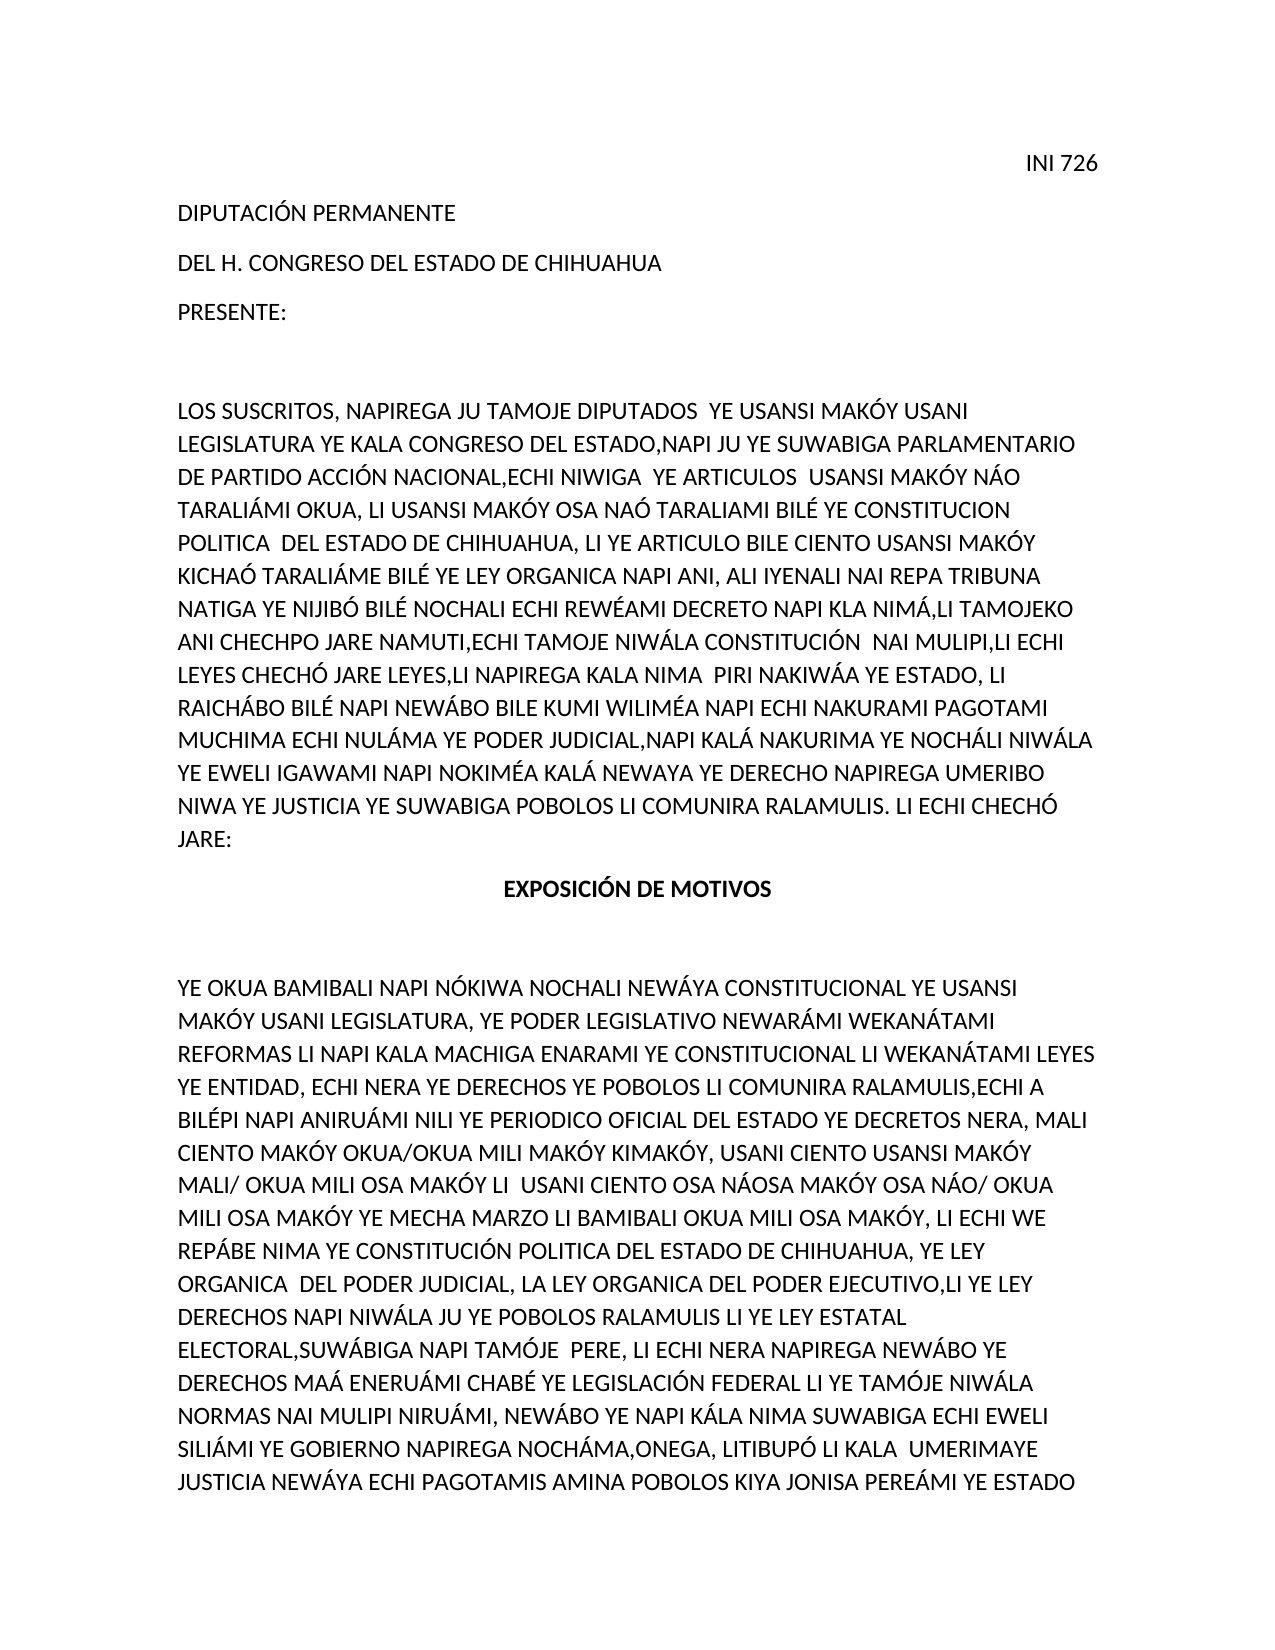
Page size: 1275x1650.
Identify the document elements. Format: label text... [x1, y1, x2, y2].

text LOS SUSCRITOS, NAPIREGA JU TAMOJE DIPUTADOS YE USANSI MAKÓY USANI LEGISLATURA YE KALA CONGRESO DEL ESTADO,NAPI JU YE SUWABIGA PARLAMENTARIO DE PARTIDO ACCIÓN NACIONAL,ECHI NIWIGA YE ARTICULOS USANSI MAKÓY NÁO TARALIÁMI OKUA, LI USANSI MAKÓY OSA NAÓ TARALIAMI BILÉ YE CONSTITUCION POLITICA DEL ESTADO DE CHIHUAHUA, LI YE ARTICULO BILE CIENTO USANSI MAKÓY KICHAÓ TARALIÁME BILÉ YE LEY ORGANICA NAPI ANI, ALI IYENALI NAI REPA TRIBUNA NATIGA YE NIJIBÓ BILÉ NOCHALI ECHI REWÉAMI DECRETO NAPI KLA NIMÁ,LI TAMOJEKO ANI CHECHPO JARE NAMUTI,ECHI TAMOJE NIWÁLA CONSTITUCIÓN NAI MULIPI,LI ECHI LEYES CHECHÓ JARE LEYES,LI NAPIREGA KALA NIMA PIRI NAKIWÁA YE ESTADO, LI RAICHÁBO BILÉ NAPI NEWÁBO BILE KUMI WILIMÉA NAPI ECHI NAKURAMI PAGOTAMI MUCHIMA ECHI NULÁMA YE PODER JUDICIAL,NAPI KALÁ NAKURIMA YE NOCHÁLI NIWÁLA YE EWELI IGAWAMI NAPI NOKIMÉA KALÁ NEWAYA YE DERECHO NAPIREGA UMERIBO NIWA YE JUSTICIA YE SUWABIGA POBOLOS LI COMUNIRA RALAMULIS. LI ECHI CHECHÓ JARE: [177, 396, 1098, 854]
text EXPOSICIÓN DE MOTIVOS [177, 873, 1098, 903]
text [177, 972, 1098, 1496]
text DEL H. CONGRESO DEL ESTADO DE CHIHUAHUA [177, 247, 1098, 277]
text INI 726 [177, 148, 1098, 178]
text DIPUTACIÓN PERMANENTE [177, 197, 1098, 228]
text PRESENTE: [177, 296, 1098, 327]
